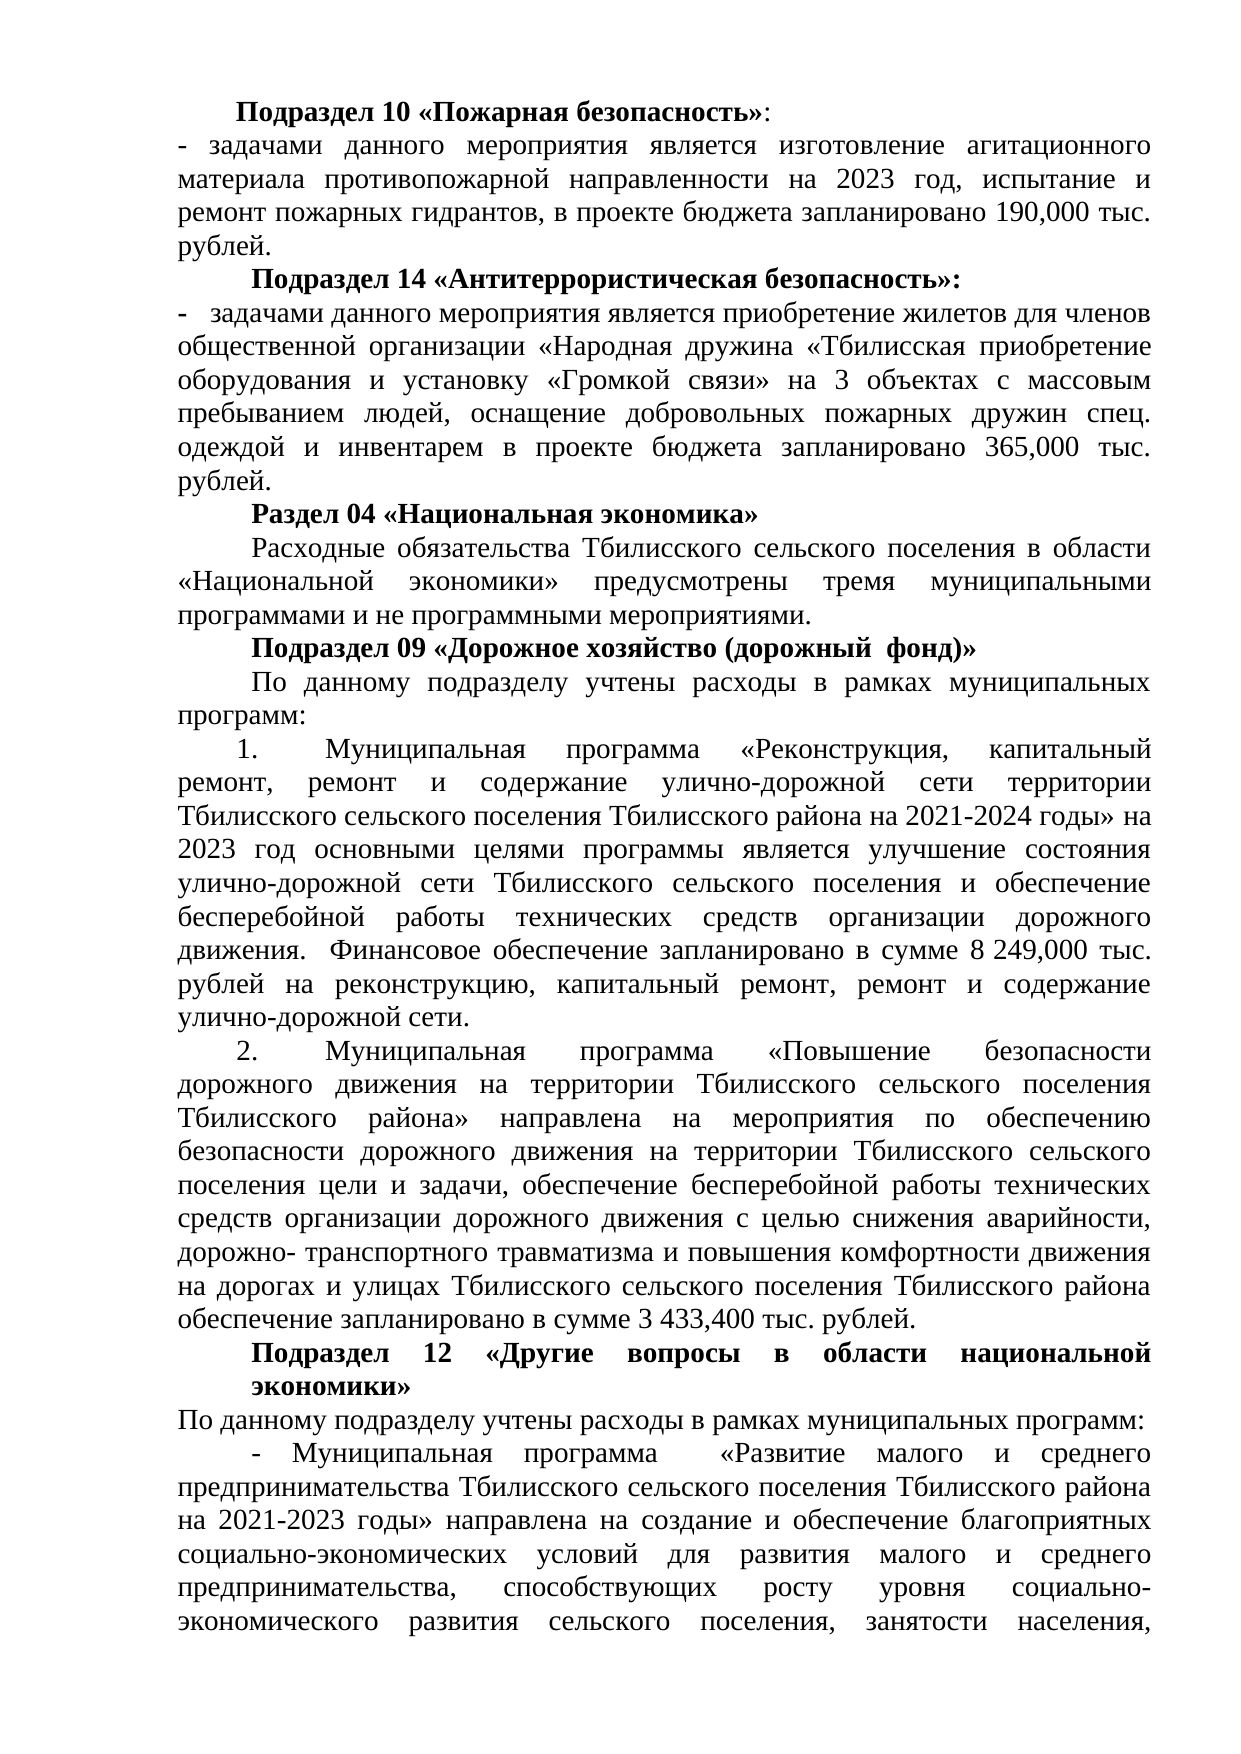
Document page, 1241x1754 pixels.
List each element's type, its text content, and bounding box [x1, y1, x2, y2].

text Раздел 04 «Национальная экономика» [177, 496, 1152, 530]
text Подраздел 10 «Пожарная безопасность»: [177, 94, 1152, 127]
text Подраздел 09 «Дорожное хозяйство (дорожный фонд)» [177, 630, 1152, 664]
list Муниципальная программа «Повышение безопасности дорожного движения на территории Тбилисского сельского поселения Тбилисского района» направлена на мероприятия по обеспечению безопасности дорожного движения на территории Тбилисского сельского поселения цели и задачи, обеспечение бесперебойной работы технических средств организации дорожного движения с целью снижения аварийности, дорожно- транспортного травматизма и повышения комфортности движения на дорогах и улицах Тбилисского сельского поселения Тбилисского района обеспечение запланировано в сумме 3 433,400 тыс. рублей. [177, 1033, 1152, 1335]
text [177, 1435, 1152, 1637]
text - задачами данного мероприятия является изготовление агитационного материала противопожарной направленности на 2023 год, испытание и ремонт пожарных гидрантов, в проекте бюджета запланировано 190,000 тыс. рублей. [177, 127, 1152, 261]
text По данному подразделу учтены расходы в рамках муниципальных программ: [177, 1402, 1152, 1435]
text Расходные обязательства Тбилисского сельского поселения в области «Национальной экономики» предусмотрены тремя муниципальными программами и не программными мероприятиями. [177, 530, 1152, 630]
list Муниципальная программа «Реконструкция, капитальный ремонт, ремонт и содержание улично-дорожной сети территории Тбилисского сельского поселения Тбилисского района на 2021-2024 годы» на 2023 год основными целями программы является улучшение состояния улично-дорожной сети Тбилисского сельского поселения и обеспечение бесперебойной работы технических средств организации дорожного движения. Финансовое обеспечение запланировано в сумме 8 249,000 тыс. рублей на реконструкцию, капитальный ремонт, ремонт и содержание улично-дорожной сети. [177, 731, 1152, 1033]
text Подраздел 14 «Антитеррористическая безопасность»: [177, 261, 1152, 295]
text По данному подразделу учтены расходы в рамках муниципальных программ: [177, 664, 1152, 731]
text - задачами данного мероприятия является приобретение жилетов для членов общественной организации «Народная дружина «Тбилисская приобретение оборудования и установку «Громкой связи» на 3 объектах с массовым пребыванием людей, оснащение добровольных пожарных дружин спец. одеждой и инвентарем в проекте бюджета запланировано 365,000 тыс. рублей. [177, 295, 1152, 496]
text Подраздел 12 «Другие вопросы в области национальной экономики» [251, 1335, 1152, 1402]
